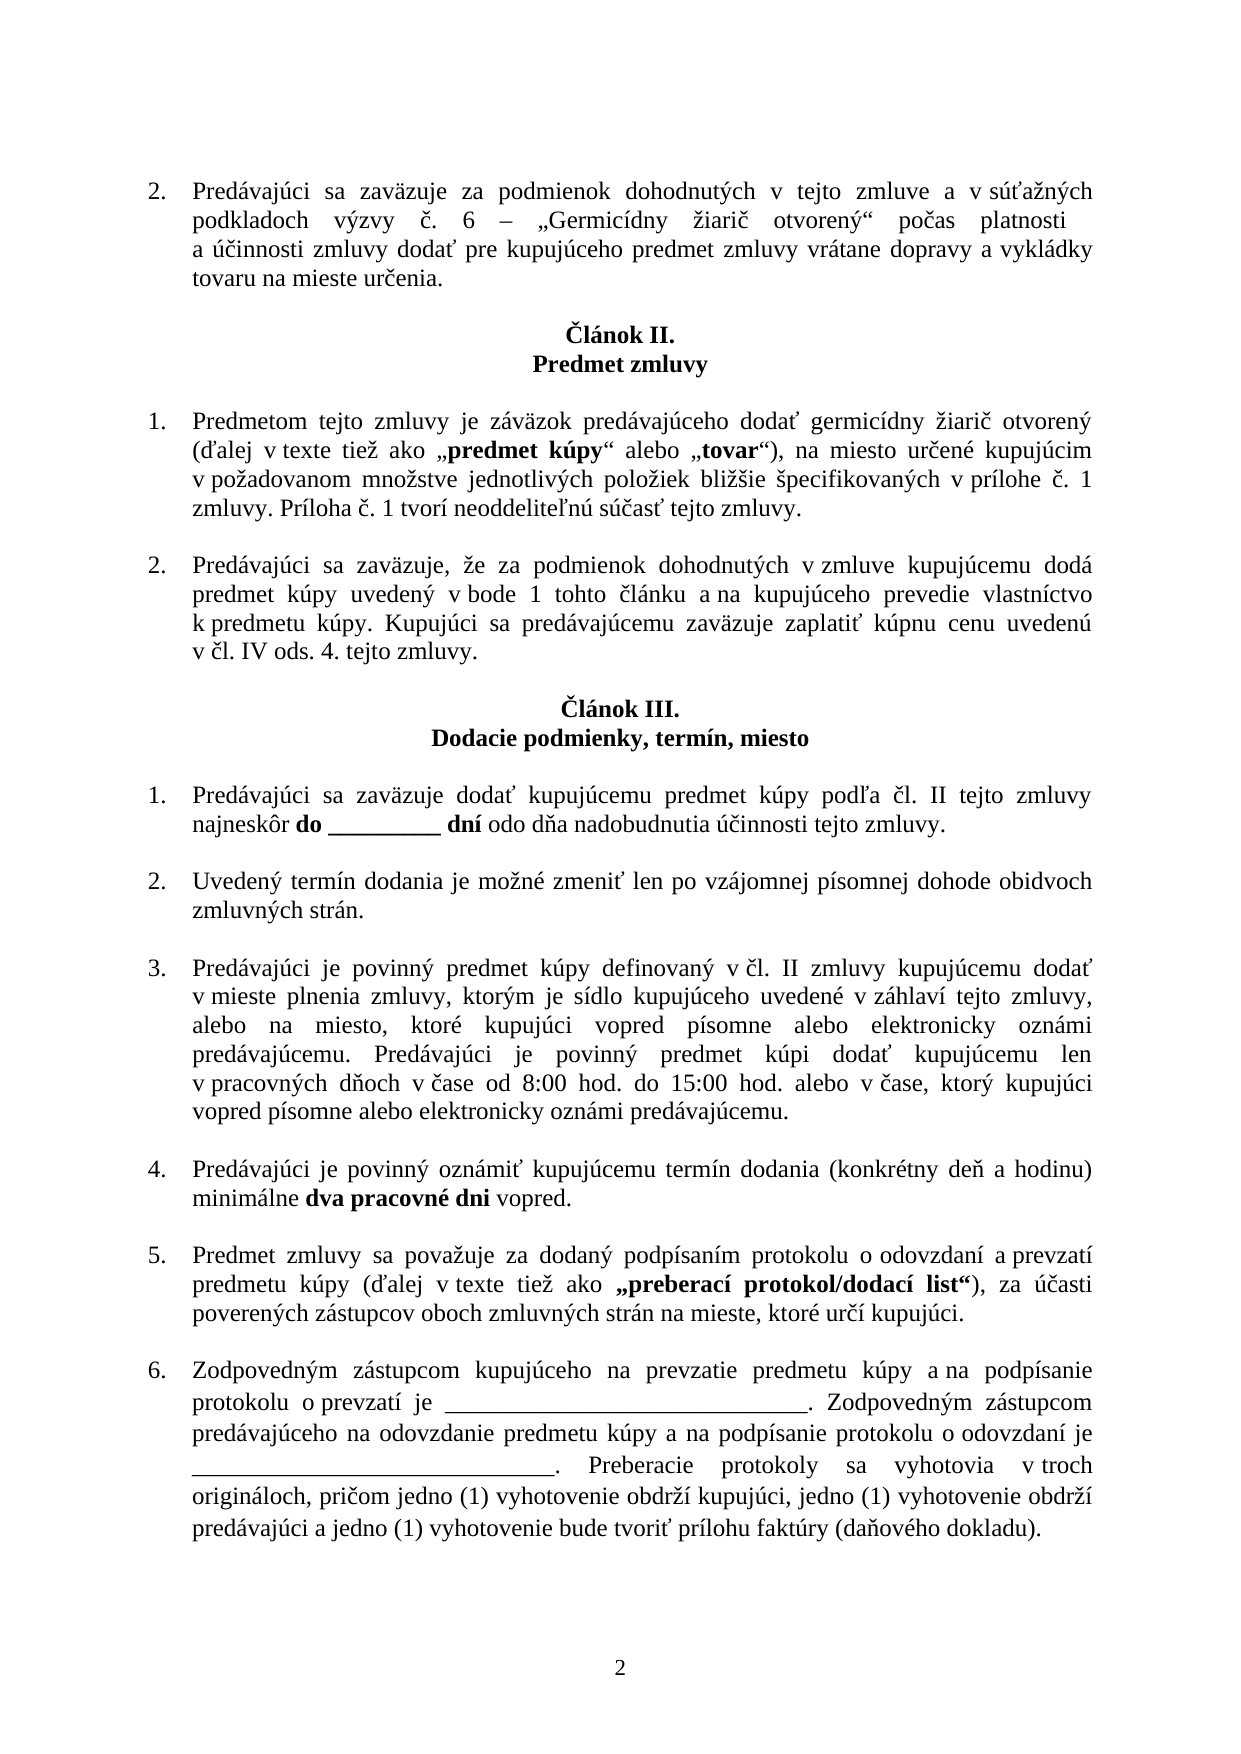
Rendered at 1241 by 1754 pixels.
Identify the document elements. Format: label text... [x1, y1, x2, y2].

list Predmet zmluvy sa považuje za dodaný podpísaním protokolu o odovzdaní a prevzatí predmetu kúpy (ďalej v texte tiež ako „preberací protokol/dodací list“), za účasti poverených zástupcov oboch zmluvných strán na mieste, ktoré určí kupujúci. [148, 1240, 1093, 1326]
text Dodacie podmienky, termín, miesto [148, 723, 1093, 751]
list Predávajúci sa zaväzuje za podmienok dohodnutých v tejto zmluve a v súťažných podkladoch výzvy č. 6 – „Germicídny žiarič otvorený“ počas platnosti a účinnosti zmluvy dodať pre kupujúceho predmet zmluvy vrátane dopravy a vykládky tovaru na mieste určenia. [148, 176, 1093, 291]
list Predmetom tejto zmluvy je záväzok predávajúceho dodať germicídny žiarič otvorený (ďalej v texte tiež ako „predmet kúpy“ alebo „tovar“), na miesto určené kupujúcim v požadovanom množstve jednotlivých položiek bližšie špecifikovaných v prílohe č. 1 zmluvy. Príloha č. 1 tvorí neoddeliteľnú súčasť tejto zmluvy. [148, 406, 1093, 521]
list Predávajúci je povinný predmet kúpy definovaný v čl. II zmluvy kupujúcemu dodať v mieste plnenia zmluvy, ktorým je sídlo kupujúceho uvedené v záhlaví tejto zmluvy, alebo na miesto, ktoré kupujúci vopred písomne alebo elektronicky oznámi predávajúcemu. Predávajúci je povinný predmet kúpi dodať kupujúcemu len v pracovných dňoch v čase od 8:00 hod. do 15:00 hod. alebo v čase, ktorý kupujúci vopred písomne alebo elektronicky oznámi predávajúcemu. [148, 953, 1093, 1125]
list Predávajúci je povinný oznámiť kupujúcemu termín dodania (konkrétny deň a hodinu) minimálne dva pracovné dni vopred. [148, 1154, 1093, 1211]
text Predmet zmluvy [148, 349, 1093, 378]
text Článok II. [148, 320, 1093, 349]
list Predávajúci sa zaväzuje dodať kupujúcemu predmet kúpy podľa čl. II tejto zmluvy najneskôr do _________ dní odo dňa nadobudnutia účinnosti tejto zmluvy. [148, 780, 1093, 838]
list Uvedený termín dodania je možné zmeniť len po vzájomnej písomnej dohode obidvoch zmluvných strán. [148, 866, 1093, 924]
list Predávajúci sa zaväzuje, že za podmienok dohodnutých v zmluve kupujúcemu dodá predmet kúpy uvedený v bode 1 tohto článku a na kupujúceho prevedie vlastníctvo k predmetu kúpy. Kupujúci sa predávajúcemu zaväzuje zaplatiť kúpnu cenu uvedenú v čl. IV ods. 4. tejto zmluvy. [148, 550, 1093, 665]
list Zodpovedným zástupcom kupujúceho na prevzatie predmetu kúpy a na podpísanie protokolu o prevzatí je _____________________________. Zodpovedným zástupcom predávajúceho na odovzdanie predmetu kúpy a na podpísanie protokolu o odovzdaní je _____________________________. Preberacie protokoly sa vyhotovia v troch origináloch, pričom jedno (1) vyhotovenie obdrží kupujúci, jedno (1) vyhotovenie obdrží predávajúci a jedno (1) vyhotovenie bude tvoriť prílohu faktúry (daňového dokladu). [148, 1355, 1093, 1542]
text Článok III. [148, 694, 1093, 723]
